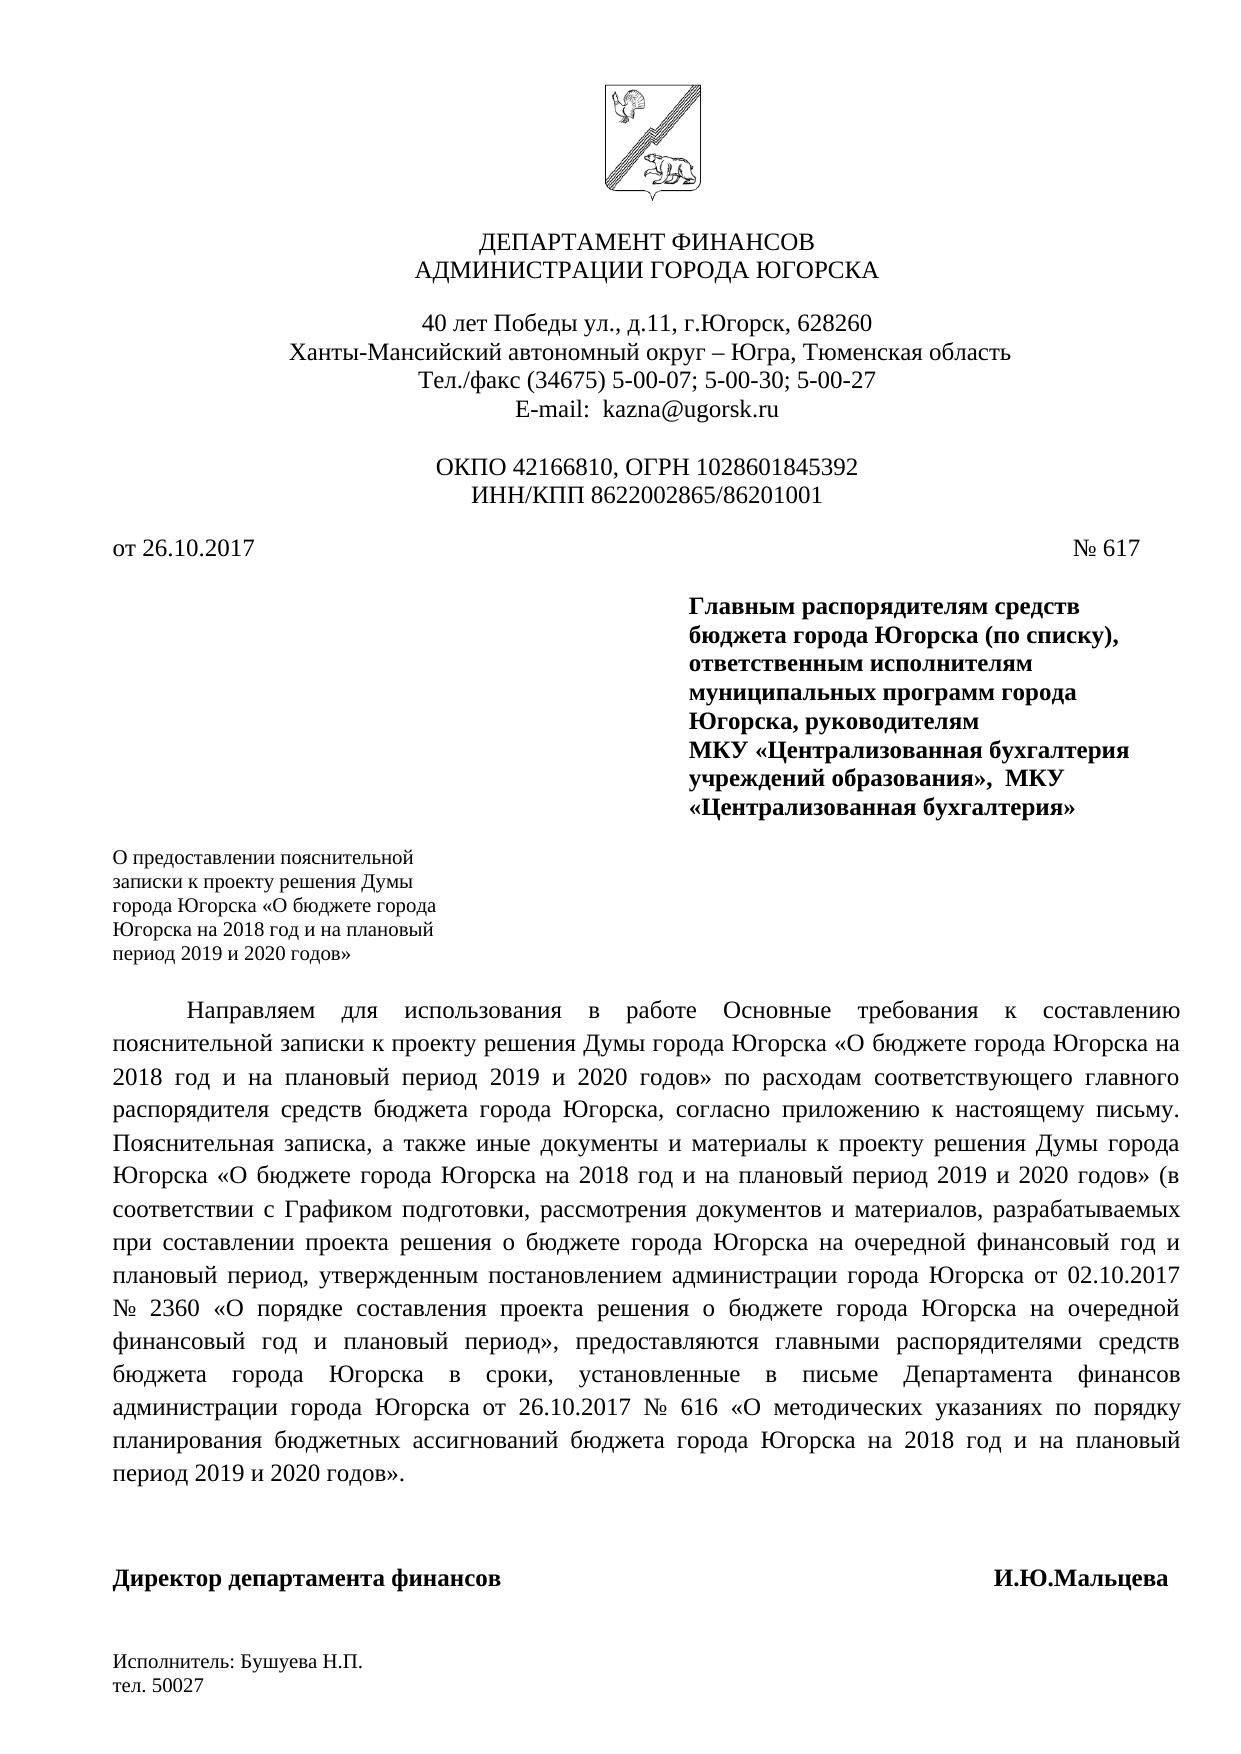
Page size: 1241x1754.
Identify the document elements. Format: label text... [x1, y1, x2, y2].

text О предоставлении пояснительной [112, 845, 1181, 869]
text Направляем для использования в работе Основные требования к составлению пояснительной записки к проекту решения Думы города Югорска «О бюджете города Югорска на 2018 год и на плановый период 2019 и 2020 годов» по расходам соответствующего главного распорядителя средств бюджета города Югорска, согласно приложению к настоящему письму. Пояснительная записка, а также иные документы и материалы к проекту решения Думы города Югорска «О бюджете города Югорска на 2018 год и на плановый период 2019 и 2020 годов» (в соответствии с Графиком подготовки, рассмотрения документов и материалов, разрабатываемых при составлении проекта решения о бюджете города Югорска на очередной финансовый год и плановый период, утвержденным постановлением администрации города Югорска от 02.10.2017 № 2360 «О порядке составления проекта решения о бюджете города Югорска на очередной финансовый год и плановый период», предоставляются главными распорядителями средств бюджета города Югорска в сроки, установленные в письме Департамента финансов администрации города Югорска от 26.10.2017 № 616 «О методических указаниях по порядку планирования бюджетных ассигнований бюджета города Югорска на 2018 год и на плановый период 2019 и 2020 годов». [112, 996, 1181, 1487]
picture [604, 83, 702, 203]
text от 26.10.2017 № 617 [112, 533, 1181, 562]
text МКУ «Централизованная бухгалтерия учреждений образования», МКУ «Централизованная бухгалтерия» [688, 735, 1181, 821]
text Е-mail: kazna@ugorsk.ru [112, 394, 1181, 423]
text ИНН/КПП 8622002865/86201001 [112, 481, 1181, 509]
text города Югорска «О бюджете города [112, 893, 1181, 917]
text АДМИНИСТРАЦИИ ГОРОДА ЮГОРСКА [112, 255, 1181, 284]
text ОКПО 42166810, ОГРН 1028601845392 [112, 452, 1181, 481]
text Главным распорядителям средств бюджета города Югорска (по списку), ответственным исполнителям муниципальных программ города Югорска, руководителям [688, 591, 1181, 735]
text ДЕПАРТАМЕНТ ФИНАНСОВ [112, 227, 1181, 255]
text период 2019 и 2020 годов» [112, 941, 1181, 965]
text тел. 50027 [112, 1673, 1181, 1697]
text 40 лет Победы ул., д.11, г.Югорск, 628260 [112, 308, 1181, 337]
text Югорска на 2018 год и на плановый [112, 917, 1181, 941]
text Ханты-Мансийский автономный округ – Югра, Тюменская область [112, 337, 1181, 366]
text Тел./факс (34675) 5-00-07; 5-00-30; 5-00-27 [112, 366, 1181, 394]
text Исполнитель: Бушуева Н.П. [112, 1649, 1181, 1673]
text Директор департамента финансов И.Ю.Мальцева [112, 1563, 1181, 1591]
text записки к проекту решения Думы [112, 869, 1181, 893]
